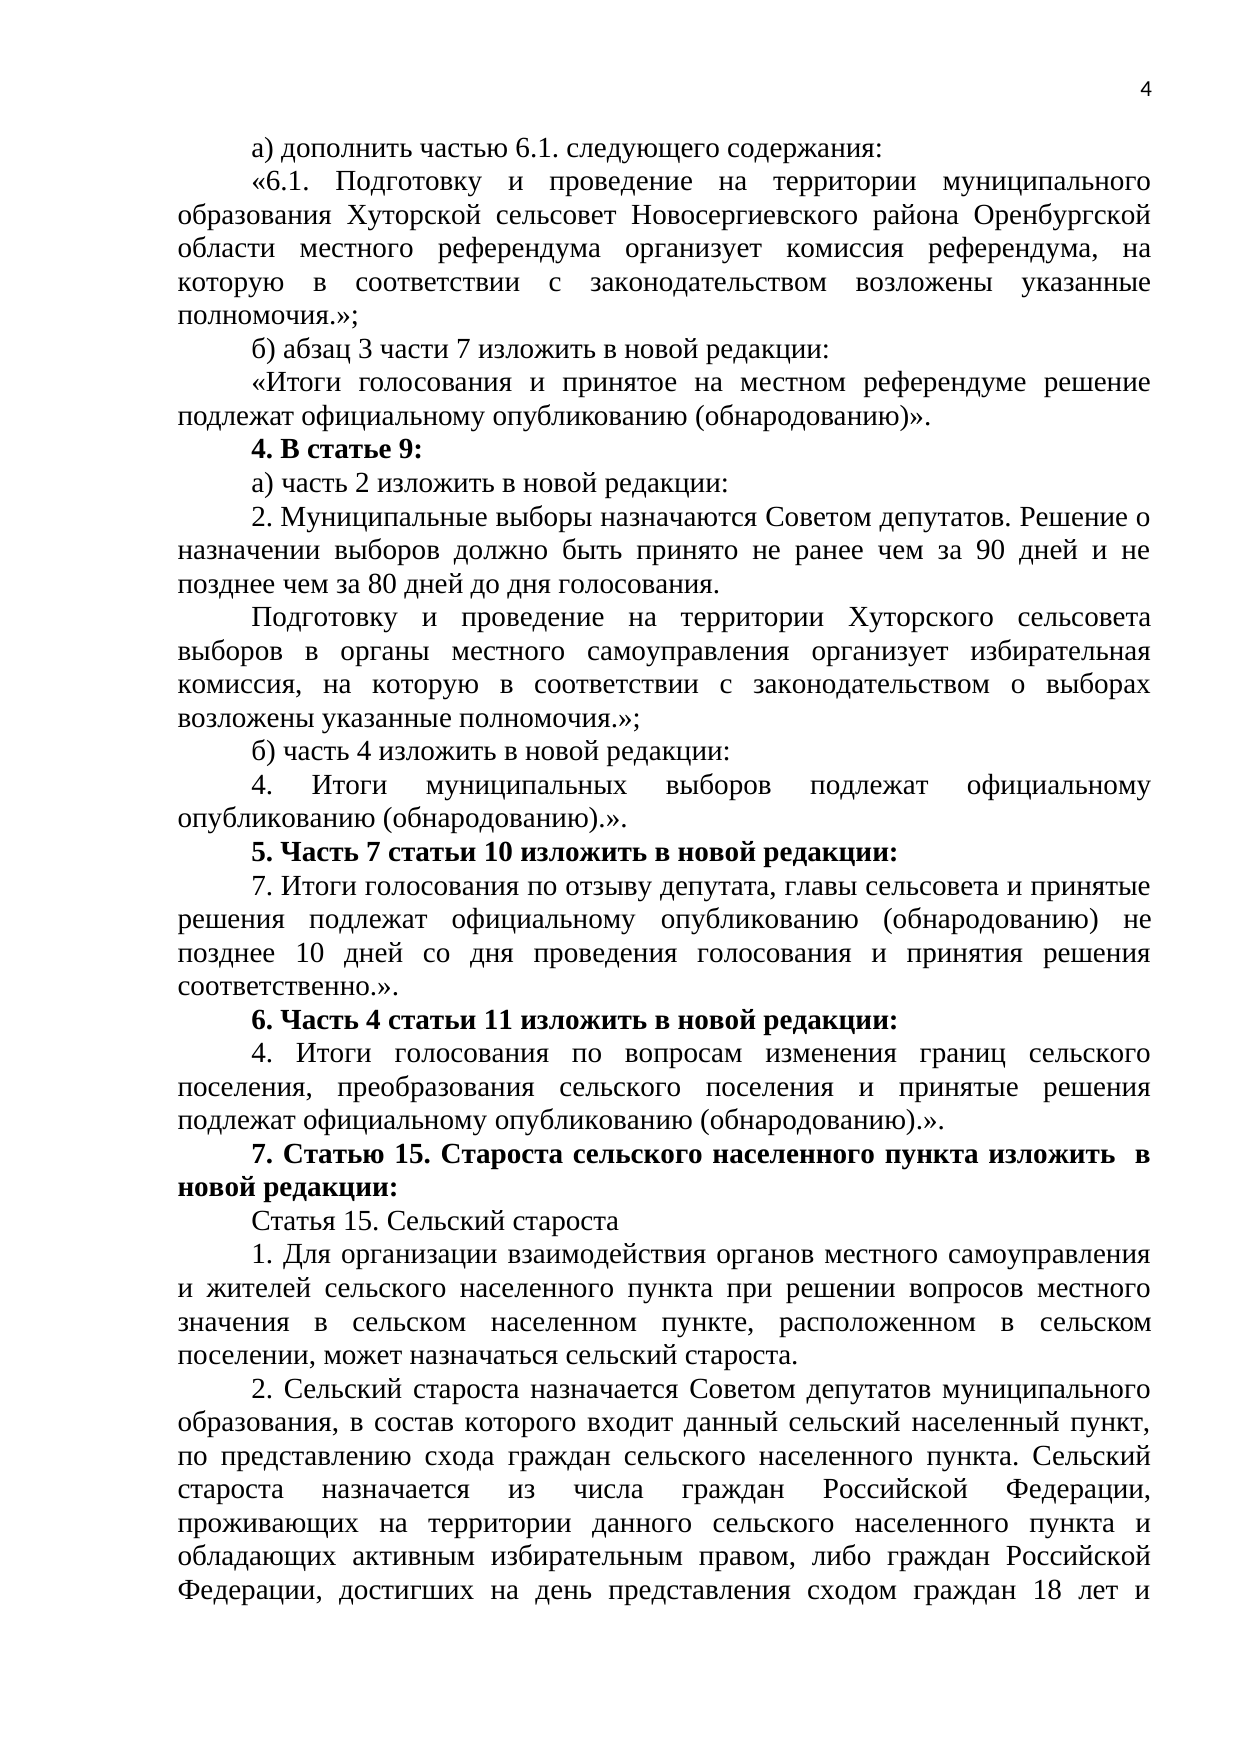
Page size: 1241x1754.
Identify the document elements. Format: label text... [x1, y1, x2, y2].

text б) часть 4 изложить в новой редакции: [177, 733, 1152, 767]
text 5. Часть 7 статьи 10 изложить в новой редакции: [177, 834, 1152, 868]
text 6. Часть 4 статьи 11 изложить в новой редакции: [177, 1002, 1152, 1035]
text 4. В статье 9: [177, 432, 1152, 465]
text Подготовку и проведение на территории Хуторского сельсовета выборов в органы местного самоуправления организует избирательная комиссия, на которую в соответствии с законодательством о выборах возложены указанные полномочия.»; [177, 599, 1152, 733]
text 4. Итоги голосования по вопросам изменения границ сельского поселения, преобразования сельского поселения и принятые решения подлежат официальному опубликованию (обнародованию).». [177, 1035, 1152, 1136]
text 2. Муниципальные выборы назначаются Советом депутатов. Решение о назначении выборов должно быть принято не ранее чем за 90 дней и не позднее чем за 80 дней до дня голосования. [177, 499, 1152, 599]
text 1. Для организации взаимодействия органов местного самоуправления и жителей сельского населенного пункта при решении вопросов местного значения в сельском населенном пункте, расположенном в сельском поселении, может назначаться сельский староста. [177, 1237, 1152, 1371]
text а) дополнить частью 6.1. следующего содержания: [177, 130, 1152, 163]
text а) часть 2 изложить в новой редакции: [177, 465, 1152, 499]
text 4. Итоги муниципальных выборов подлежат официальному опубликованию (обнародованию).». [177, 767, 1152, 834]
text «6.1. Подготовку и проведение на территории муниципального образования Хуторской сельсовет Новосергиевского района Оренбургской области местного референдума организует комиссия референдума, на которую в соответствии с законодательством возложены указанные полномочия.»; [177, 163, 1152, 331]
text Статья 15. Сельский староста [177, 1203, 1152, 1237]
text 7. Итоги голосования по отзыву депутата, главы сельсовета и принятые решения подлежат официальному опубликованию (обнародованию) не позднее 10 дней со дня проведения голосования и принятия решения соответственно.». [177, 868, 1152, 1002]
text «Итоги голосования и принятое на местном референдуме решение подлежат официальному опубликованию (обнародованию)». [177, 364, 1152, 432]
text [177, 1371, 1152, 1606]
text 7. Статью 15. Староста сельского населенного пункта изложить в новой редакции: [177, 1136, 1152, 1203]
text б) абзац 3 части 7 изложить в новой редакции: [177, 331, 1152, 364]
